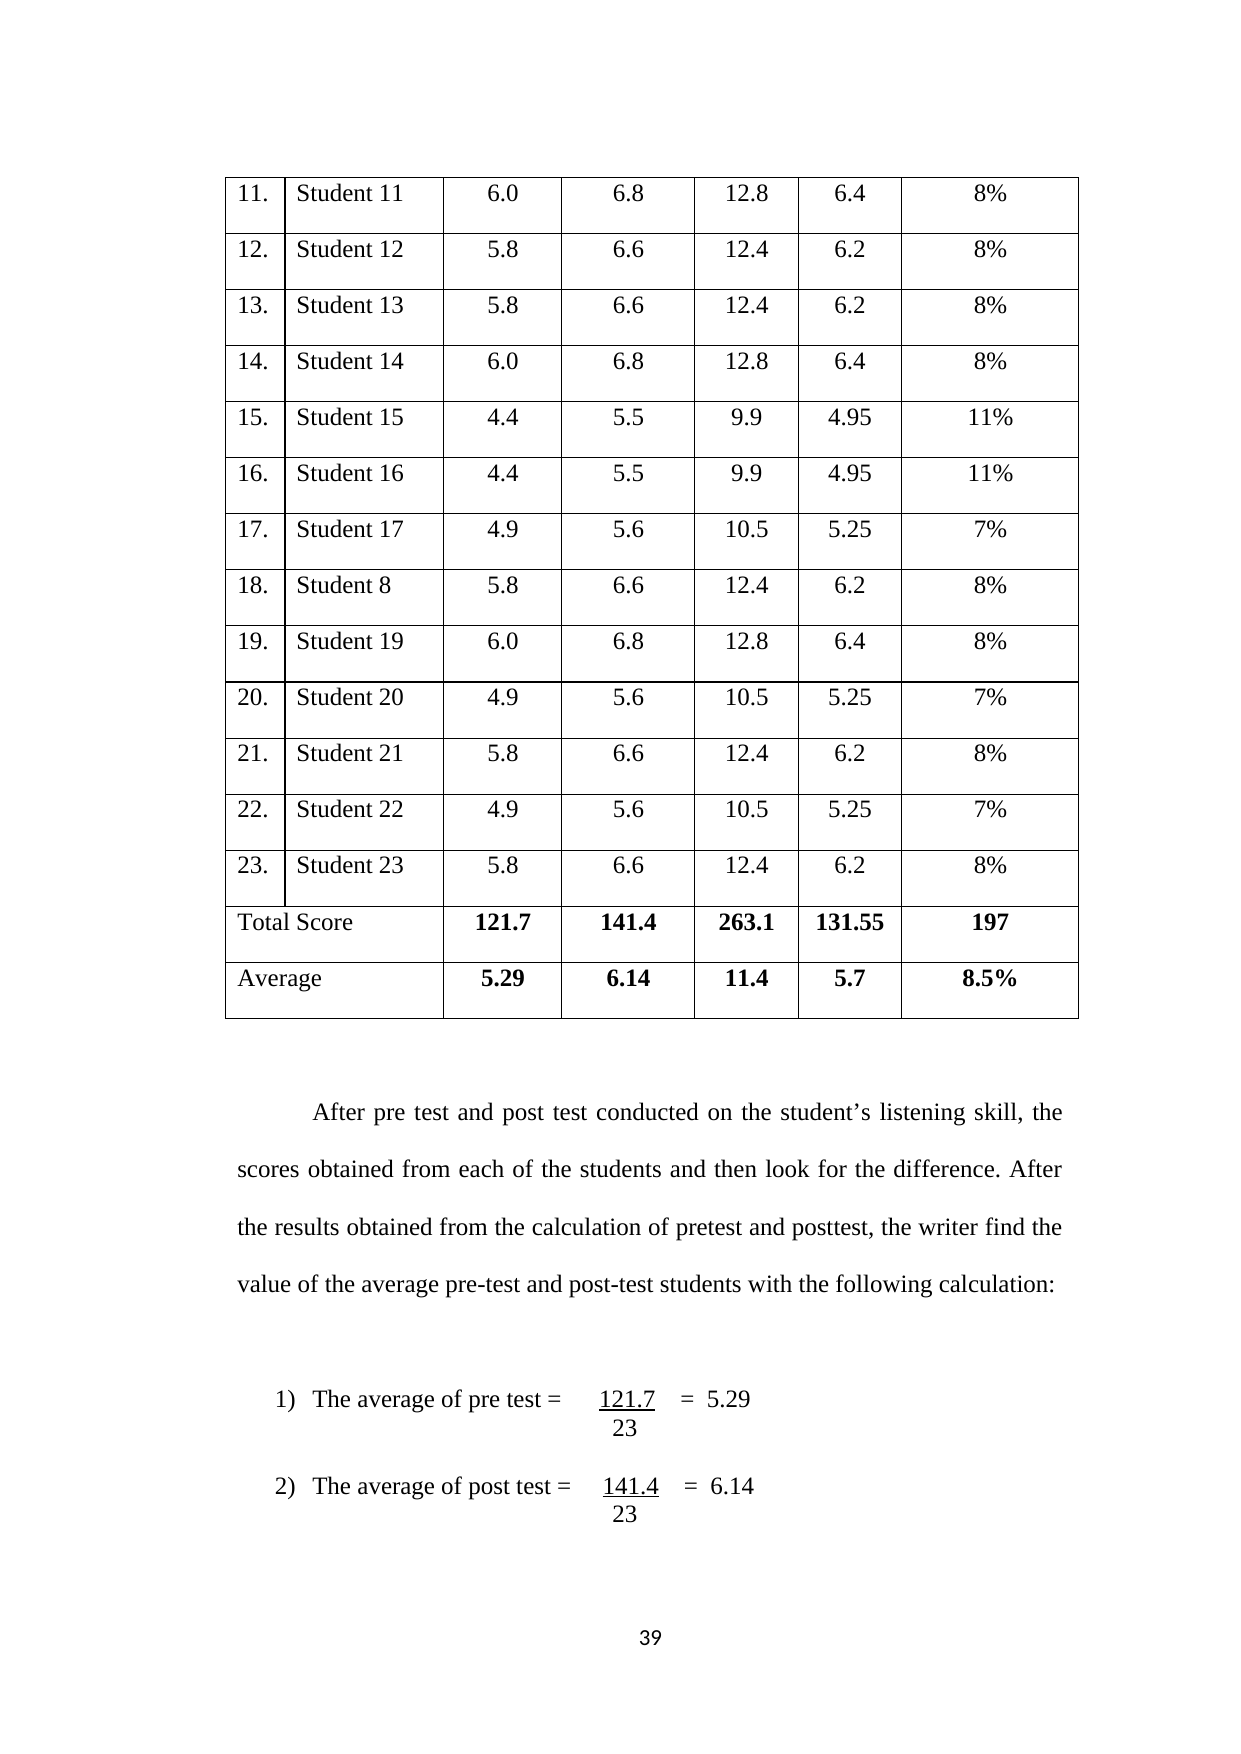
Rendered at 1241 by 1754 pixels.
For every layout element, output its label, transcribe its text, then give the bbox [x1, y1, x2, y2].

table_cell 6.4 [799, 626, 901, 681]
table_cell 6.6 [562, 290, 694, 345]
list 23 [612, 1499, 1063, 1528]
table_cell 6.6 [562, 851, 694, 906]
table_cell 22. [226, 795, 284, 849]
table_cell 5.8 [444, 739, 561, 793]
table_cell 14. [226, 346, 284, 401]
table_cell 12.4 [695, 290, 798, 345]
table_cell 13. [226, 290, 284, 345]
table_cell Student 14 [286, 346, 443, 401]
table_cell 197 [902, 907, 1078, 962]
table_cell 12. [226, 234, 284, 289]
table_cell 6.8 [562, 178, 694, 233]
table_cell 5.5 [562, 402, 694, 457]
table_cell 6.2 [799, 290, 901, 345]
table_cell Total Score [226, 907, 443, 962]
table_cell 11.4 [695, 963, 798, 1018]
table_cell 6.4 [799, 178, 901, 233]
table_cell 8% [902, 290, 1078, 345]
table_cell 10.5 [695, 514, 798, 569]
table_cell 4.9 [444, 514, 561, 569]
table_cell 6.6 [562, 234, 694, 289]
table_cell 6.8 [562, 626, 694, 681]
table_cell 6.0 [444, 346, 561, 401]
table_cell 12.8 [695, 626, 798, 681]
table_cell 7% [902, 795, 1078, 849]
table_cell 6.0 [444, 178, 561, 233]
table_cell 12.4 [695, 234, 798, 289]
table_cell 6.6 [562, 739, 694, 793]
table_cell 17. [226, 514, 284, 569]
table_cell 11% [902, 402, 1078, 457]
table_cell 8% [902, 570, 1078, 625]
table_cell 4.4 [444, 402, 561, 457]
table_cell 5.7 [799, 963, 901, 1018]
table_cell Student 16 [286, 458, 443, 513]
table_cell Average [226, 963, 443, 1018]
table_cell 4.95 [799, 402, 901, 457]
table_cell 19. [226, 626, 284, 681]
list The average of pre test = 121.7 = 5.29 [274, 1384, 1063, 1413]
table_cell 9.9 [695, 458, 798, 513]
table_cell 8% [902, 346, 1078, 401]
table_cell 121.7 [444, 907, 561, 962]
table_cell 11. [226, 178, 284, 233]
table_cell 5.8 [444, 290, 561, 345]
table_cell 8% [902, 851, 1078, 906]
table_cell 5.8 [444, 234, 561, 289]
table_cell 6.2 [799, 851, 901, 906]
text 23 [612, 1413, 1063, 1442]
table_cell 5.6 [562, 795, 694, 849]
table_cell 12.4 [695, 739, 798, 793]
table_cell 8% [902, 626, 1078, 681]
table_cell 8.5% [902, 963, 1078, 1018]
table_cell 15. [226, 402, 284, 457]
table_cell Student 19 [286, 626, 443, 681]
table_cell 131.55 [799, 907, 901, 962]
table_cell 5.8 [444, 570, 561, 625]
table_cell Student 21 [286, 739, 443, 793]
table_cell 6.2 [799, 570, 901, 625]
table_cell 4.95 [799, 458, 901, 513]
table_cell 8% [902, 739, 1078, 793]
table_cell 18. [226, 570, 284, 625]
table_cell 20. [226, 683, 284, 737]
table_cell 5.25 [799, 514, 901, 569]
table_cell 9.9 [695, 402, 798, 457]
list The average of post test = 141.4 = 6.14 [274, 1471, 1063, 1499]
table_cell 12.4 [695, 851, 798, 906]
text After pre test and post test conducted on the student’s listening skill, the scores obtained from each of the students and then look for the difference. After the results obtained from the calculation of pretest and posttest, the writer find the value of the average pre-test and post-test students with the following calculation: [237, 1097, 1063, 1298]
table_cell 23. [226, 851, 284, 906]
table_cell 21. [226, 739, 284, 793]
table_cell 7% [902, 514, 1078, 569]
table_cell 11% [902, 458, 1078, 513]
table_cell 6.4 [799, 346, 901, 401]
table_cell 7% [902, 683, 1078, 737]
table_cell Student 17 [286, 514, 443, 569]
table_cell 5.5 [562, 458, 694, 513]
table_cell Student 22 [286, 795, 443, 849]
table_cell 5.29 [444, 963, 561, 1018]
table_cell 8% [902, 178, 1078, 233]
table_cell 4.9 [444, 683, 561, 737]
table_cell 6.2 [799, 739, 901, 793]
table_cell 8% [902, 234, 1078, 289]
table_cell 5.6 [562, 514, 694, 569]
table_cell 12.8 [695, 178, 798, 233]
table_cell Student 11 [286, 178, 443, 233]
table_cell 12.4 [695, 570, 798, 625]
table_cell 4.4 [444, 458, 561, 513]
table_cell Student 23 [286, 851, 443, 906]
table_cell 263.1 [695, 907, 798, 962]
table_cell 6.14 [562, 963, 694, 1018]
table_cell Student 8 [286, 570, 443, 625]
table_cell 10.5 [695, 683, 798, 737]
table_cell Student 15 [286, 402, 443, 457]
table_cell 141.4 [562, 907, 694, 962]
table_cell 6.8 [562, 346, 694, 401]
table_cell 6.2 [799, 234, 901, 289]
table_cell 5.8 [444, 851, 561, 906]
table_cell 6.6 [562, 570, 694, 625]
table_cell 10.5 [695, 795, 798, 849]
table_cell Student 13 [286, 290, 443, 345]
table_cell 5.25 [799, 683, 901, 737]
table_cell 4.9 [444, 795, 561, 849]
table_cell 6.0 [444, 626, 561, 681]
table_cell 5.25 [799, 795, 901, 849]
table_cell 16. [226, 458, 284, 513]
table_cell Student 20 [286, 683, 443, 737]
table_cell 12.8 [695, 346, 798, 401]
table_cell Student 12 [286, 234, 443, 289]
table_cell 5.6 [562, 683, 694, 737]
